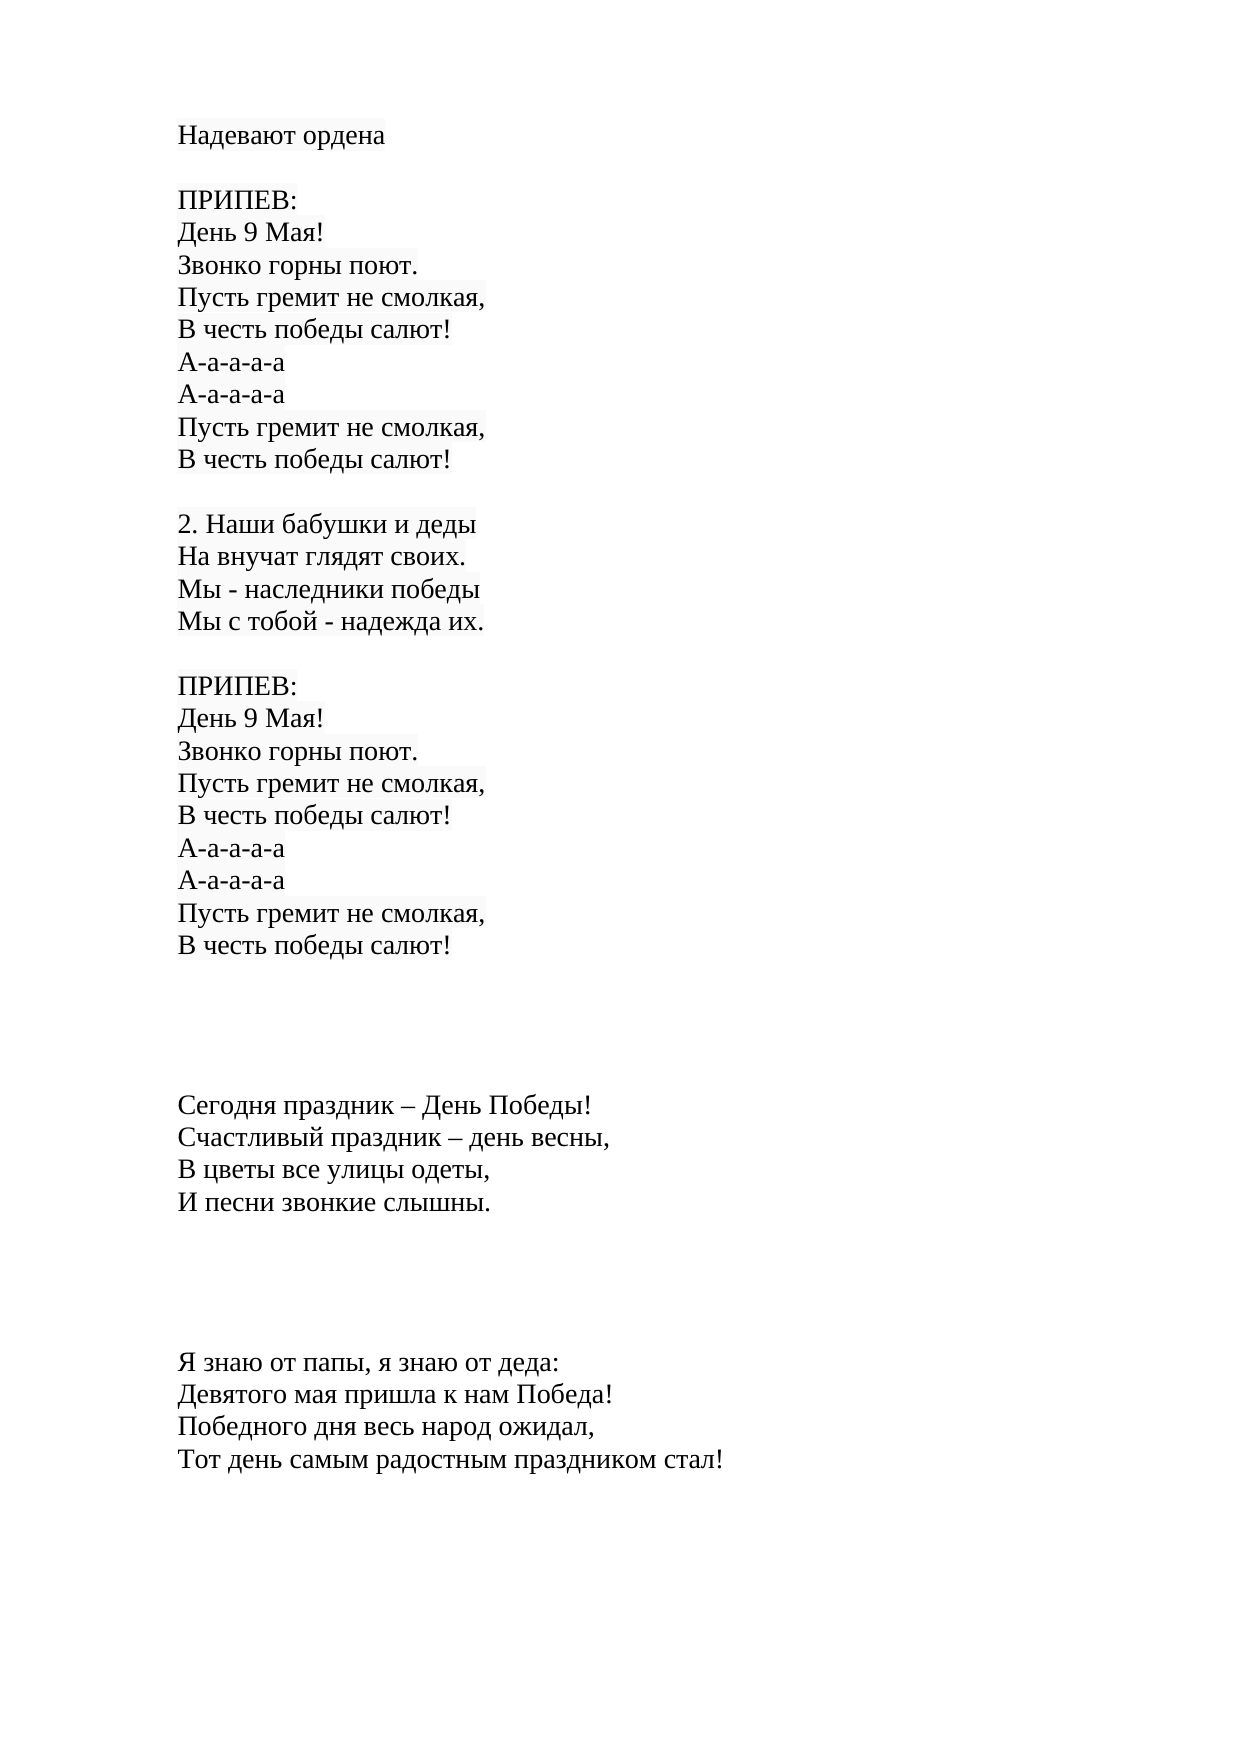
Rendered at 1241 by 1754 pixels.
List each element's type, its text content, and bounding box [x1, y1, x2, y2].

text Сегодня праздник – День Победы! Счастливый праздник – день весны, В цветы все улицы одеты, И песни звонкие слышны. [177, 1088, 1152, 1217]
text Я знаю от папы, я знаю от деда: Девятого мая пришла к нам Победа! Победного дня весь народ ожидал, Тот день самым радостным праздником стал! [177, 1344, 1152, 1474]
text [177, 118, 1152, 960]
